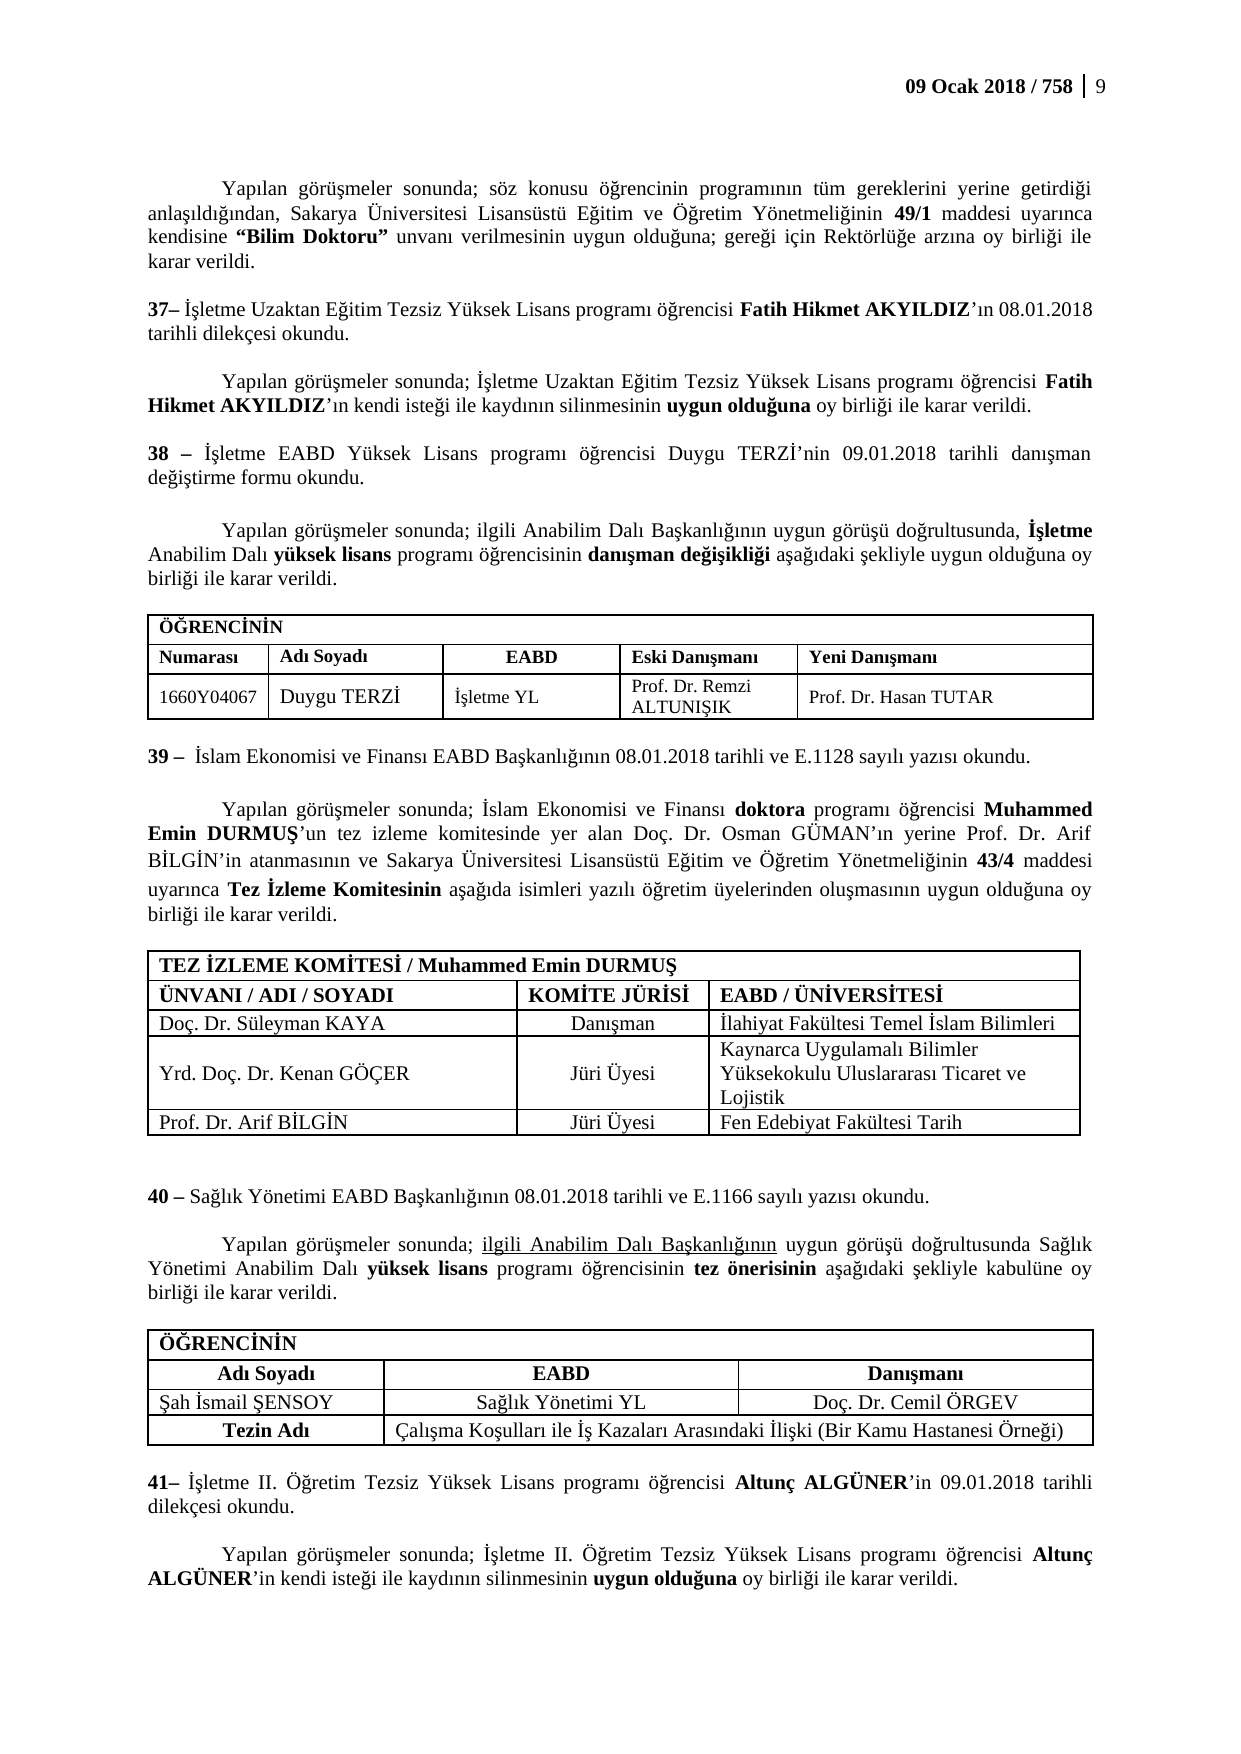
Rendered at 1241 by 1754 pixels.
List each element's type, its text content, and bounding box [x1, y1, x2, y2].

table_cell 1660Y04067 [149, 675, 268, 718]
table_cell Çalışma Koşulları ile İş Kazaları Arasındaki İlişki (Bir Kamu Hastanesi Örneği) [385, 1416, 1092, 1444]
table_cell Doç. Dr. Süleyman KAYA [149, 1011, 516, 1035]
table_cell Duygu TERZİ [269, 675, 442, 718]
text 39 – İslam Ekonomisi ve Finansı EABD Başkanlığının 08.01.2018 tarihli ve E.1128 sayılı yazısı okundu. [148, 744, 1093, 768]
table_cell Yeni Danışmanı [798, 645, 1092, 673]
table_header ÖĞRENCİNİN [149, 1331, 1092, 1359]
table_cell Sağlık Yönetimi YL [385, 1390, 738, 1414]
table_cell ÜNVANI / ADI / SOYADI [149, 981, 516, 1009]
table_cell Şah İsmail ŞENSOY [149, 1390, 383, 1414]
table_cell İşletme YL [444, 675, 619, 718]
table_header TEZ İZLEME KOMİTESİ / Muhammed Emin DURMUŞ [149, 952, 1079, 980]
table_cell Jüri Üyesi [518, 1037, 708, 1109]
table_cell Jüri Üyesi [518, 1110, 708, 1134]
table_cell EABD / ÜNİVERSİTESİ [710, 981, 1079, 1009]
table_cell Numarası [149, 645, 268, 673]
table_cell Fen Edebiyat Fakültesi Tarih [710, 1110, 1079, 1134]
table_cell Kaynarca Uygulamalı Bilimler Yüksekokulu Uluslararası Ticaret ve Lojistik [710, 1037, 1079, 1109]
text 37– İşletme Uzaktan Eğitim Tezsiz Yüksek Lisans programı öğrencisi Fatih Hikmet AKYILDIZ’ın 08.01.2018 tarihli dilekçesi okundu. [148, 297, 1093, 345]
table_cell Adı Soyadı [269, 645, 442, 673]
text Yapılan görüşmeler sonunda; ilgili Anabilim Dalı Başkanlığının uygun görüşü doğrultusunda, İşletme Anabilim Dalı yüksek lisans programı öğrencisinin danışman değişikliği aşağıdaki şekliyle uygun olduğuna oy birliği ile karar verildi. [148, 518, 1093, 590]
table_cell EABD [444, 645, 619, 673]
text 38 – İşletme EABD Yüksek Lisans programı öğrencisi Duygu TERZİ’nin 09.01.2018 tarihli danışman değiştirme formu okundu. [148, 441, 1093, 489]
table_cell Doç. Dr. Cemil ÖRGEV [739, 1390, 1092, 1414]
table_cell Danışmanı [739, 1361, 1092, 1389]
text Yapılan görüşmeler sonunda; ilgili Anabilim Dalı Başkanlığının uygun görüşü doğrultusunda Sağlık Yönetimi Anabilim Dalı yüksek lisans programı öğrencisinin tez önerisinin aşağıdaki şekliyle kabulüne oy birliği ile karar verildi. [148, 1232, 1093, 1304]
text Yapılan görüşmeler sonunda; İşletme Uzaktan Eğitim Tezsiz Yüksek Lisans programı öğrencisi Fatih Hikmet AKYILDIZ’ın kendi isteği ile kaydının silinmesinin uygun olduğuna oy birliği ile karar verildi. [148, 369, 1093, 417]
table_cell Prof. Dr. Hasan TUTAR [798, 675, 1092, 718]
text Yapılan görüşmeler sonunda; İslam Ekonomisi ve Finansı doktora programı öğrencisi Muhammed Emin DURMUŞ’un tez izleme komitesinde yer alan Doç. Dr. Osman GÜMAN’ın yerine Prof. Dr. Arif BİLGİN’in atanmasının ve Sakarya Üniversitesi Lisansüstü Eğitim ve Öğretim Yönetmeliğinin 43/4 maddesi uyarınca Tez İzleme Komitesinin aşağıda isimleri yazılı öğretim üyelerinden oluşmasının uygun olduğuna oy birliği ile karar verildi. [148, 796, 1093, 926]
text 41– İşletme II. Öğretim Tezsiz Yüksek Lisans programı öğrencisi Altunç ALGÜNER’in 09.01.2018 tarihli dilekçesi okundu. [148, 1470, 1093, 1518]
table_cell Yrd. Doç. Dr. Kenan GÖÇER [149, 1037, 516, 1109]
text Yapılan görüşmeler sonunda; İşletme II. Öğretim Tezsiz Yüksek Lisans programı öğrencisi Altunç ALGÜNER’in kendi isteği ile kaydının silinmesinin uygun olduğuna oy birliği ile karar verildi. [148, 1542, 1093, 1590]
table_cell Prof. Dr. Remzi ALTUNIŞIK [621, 675, 797, 718]
text Yapılan görüşmeler sonunda; söz konusu öğrencinin programının tüm gereklerini yerine getirdiği anlaşıldığından, Sakarya Üniversitesi Lisansüstü Eğitim ve Öğretim Yönetmeliğinin 49/1 maddesi uyarınca kendisine “Bilim Doktoru” unvanı verilmesinin uygun olduğuna; gereği için Rektörlüğe arzına oy birliği ile karar verildi. [148, 176, 1093, 273]
text 40 – Sağlık Yönetimi EABD Başkanlığının 08.01.2018 tarihli ve E.1166 sayılı yazısı okundu. [148, 1184, 1093, 1208]
table_cell Adı Soyadı [149, 1361, 383, 1389]
table_cell Danışman [518, 1011, 708, 1035]
table_header ÖĞRENCİNİN [149, 616, 1092, 644]
table_cell EABD [385, 1361, 738, 1389]
table_cell Eski Danışmanı [621, 645, 797, 673]
table_cell Tezin Adı [149, 1416, 383, 1444]
table_cell Prof. Dr. Arif BİLGİN [149, 1110, 516, 1134]
table_cell KOMİTE JÜRİSİ [518, 981, 708, 1009]
table_cell İlahiyat Fakültesi Temel İslam Bilimleri [710, 1011, 1079, 1035]
